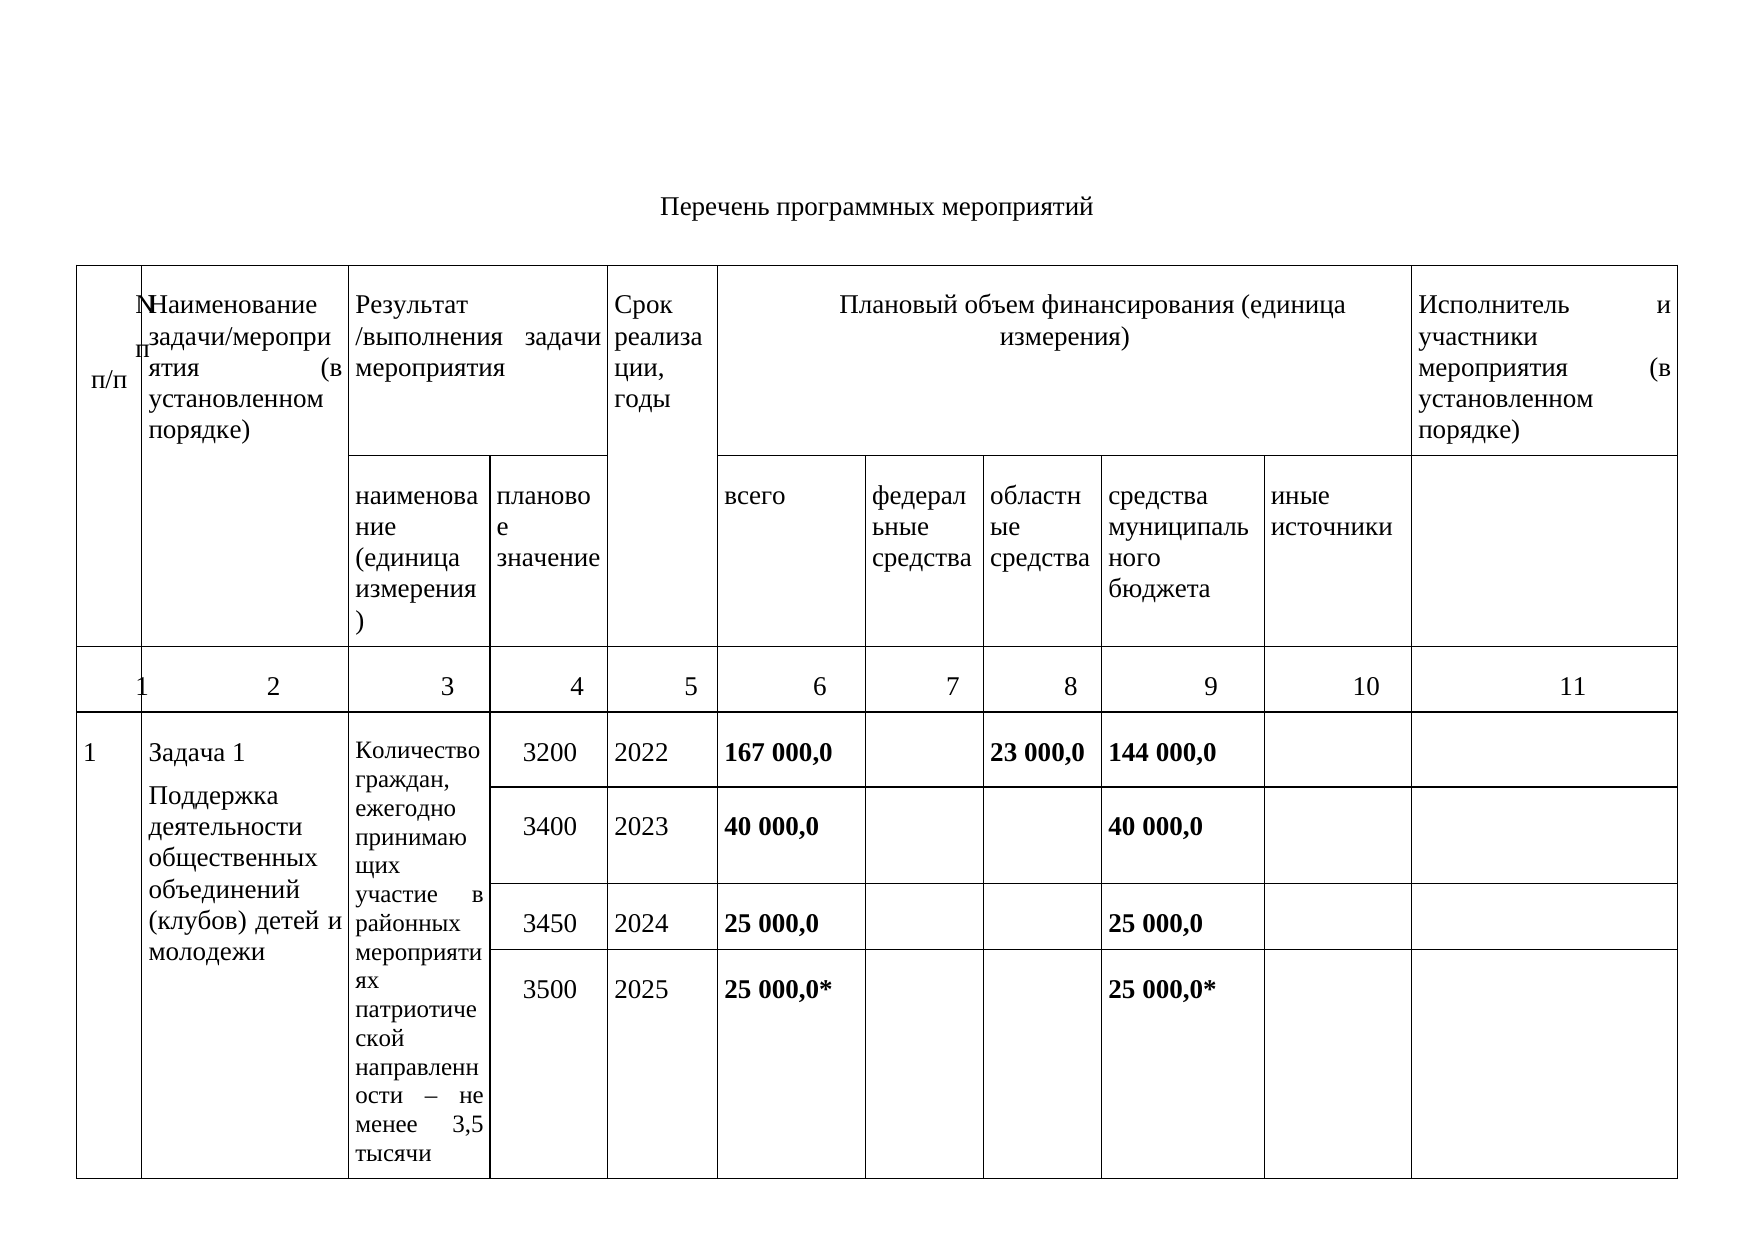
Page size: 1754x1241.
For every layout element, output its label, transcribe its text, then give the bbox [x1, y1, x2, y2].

table_cell 11 [1412, 647, 1677, 711]
table_cell 2 [142, 647, 348, 711]
table_cell 3200 [491, 713, 607, 786]
table_cell 3450 [491, 884, 607, 949]
table_cell [1412, 788, 1677, 883]
table_header Срок реализации, годы [608, 266, 717, 646]
table_cell 2023 [608, 788, 717, 883]
table_cell 3 [349, 647, 489, 711]
table_cell [866, 884, 983, 949]
table_cell 6 [718, 647, 865, 711]
table_cell 4 [491, 647, 607, 711]
table_cell наименование (единица измерения) [349, 456, 489, 646]
table_cell федеральные средства [866, 456, 983, 646]
table_cell [1412, 713, 1677, 786]
table_cell 2022 [608, 713, 717, 786]
table_header Наименование задачи/мероприятия (в установленном порядке) [142, 266, 348, 646]
table_cell всего [718, 456, 865, 646]
table_cell 25 000,0* [718, 950, 865, 1177]
table_cell плановое значение [491, 456, 607, 646]
table_cell [866, 713, 983, 786]
text Перечень программных мероприятий [59, 190, 1695, 221]
table_cell 5 [608, 647, 717, 711]
table_header Исполнитель и участники мероприятия (в установленном порядке) [1412, 266, 1677, 455]
table_cell областные средства [984, 456, 1101, 646]
table_cell [984, 950, 1101, 1177]
table_cell [866, 788, 983, 883]
table_cell [1265, 788, 1411, 883]
table_cell 25 000,0 [718, 884, 865, 949]
table_cell 3400 [491, 788, 607, 883]
table_cell Количество граждан, ежегодно принимающих участие в районных мероприятиях патриотической направленности – не менее 3,5 тысячи человек (чел) [349, 713, 489, 1177]
table_cell Задача 1 Поддержка деятельности общественных объединений (клубов) детей и молодежи [142, 713, 348, 1177]
table_header N пп/п [77, 266, 141, 646]
table_cell [1265, 884, 1411, 949]
table_header Плановый объем финансирования (единица измерения) [718, 266, 1411, 455]
table_cell 3500 [491, 950, 607, 1177]
table_cell 25 000,0 [1102, 884, 1264, 949]
table_cell [1265, 950, 1411, 1177]
table_cell 8 [984, 647, 1101, 711]
table_cell 1 [77, 713, 141, 1177]
table_cell 2024 [608, 884, 717, 949]
table_cell [1265, 713, 1411, 786]
table_cell иные источники [1265, 456, 1411, 646]
table_cell 25 000,0* [1102, 950, 1264, 1177]
table_cell [1412, 456, 1677, 646]
table_cell 144 000,0 [1102, 713, 1264, 786]
table_cell 167 000,0 [718, 713, 865, 786]
table_cell [1412, 950, 1677, 1177]
table_cell [866, 950, 983, 1177]
table_cell 10 [1265, 647, 1411, 711]
table_cell 7 [866, 647, 983, 711]
table_cell 9 [1102, 647, 1264, 711]
table_cell 2025 [608, 950, 717, 1177]
table_cell [984, 788, 1101, 883]
table_cell [1412, 884, 1677, 949]
table_cell 40 000,0 [1102, 788, 1264, 883]
table_cell средства муниципального бюджета [1102, 456, 1264, 646]
table_cell 23 000,0 [984, 713, 1101, 786]
table_header Результат /выполнения задачи мероприятия [349, 266, 607, 455]
table_cell 40 000,0 [718, 788, 865, 883]
table_cell [984, 884, 1101, 949]
table_cell 1 [77, 647, 141, 711]
